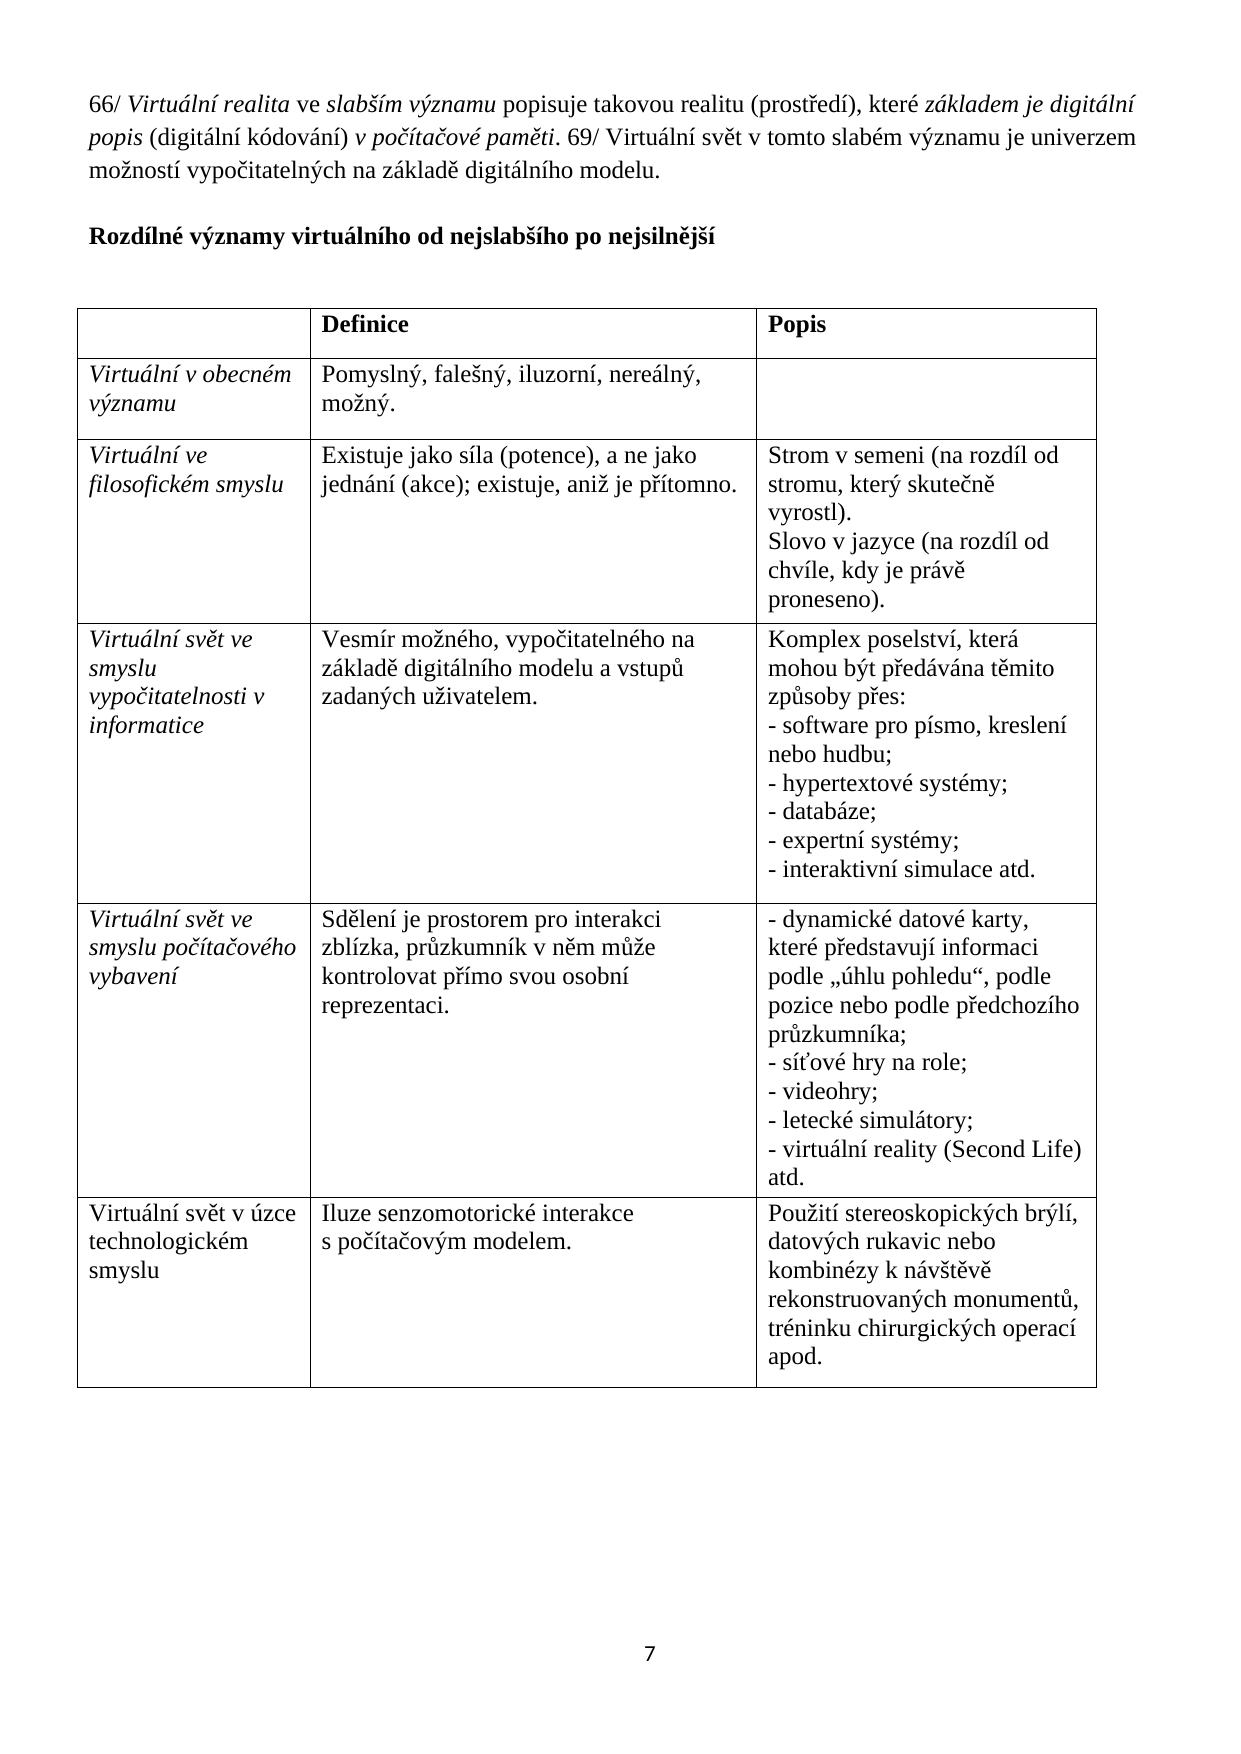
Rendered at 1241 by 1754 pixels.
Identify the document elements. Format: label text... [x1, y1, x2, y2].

table_cell - dynamické datové karty, které představují informaci podle „úhlu pohledu“, podle pozice nebo podle předchozího průzkumníka; - síťové hry na role; - videohry; - letecké simulátory; - virtuální reality (Second Life) atd. [757, 904, 1096, 1197]
table_cell Sdělení je prostorem pro interakci zblízka, průzkumník v něm může kontrolovat přímo svou osobní reprezentaci. [311, 904, 756, 1197]
table_cell Virtuální v obecném významu [78, 359, 310, 439]
list 66/ Virtuální realita ve slabším významu popisuje takovou realitu (prostředí), které základem je digitální popis (digitální kódování) v počítačové paměti. 69/ Virtuální svět v tomto slabém významu je univerzem možností vypočitatelných na základě digitálního modelu. [89, 89, 1152, 183]
table_header [78, 309, 310, 358]
table_cell Virtuální svět v úzce technologickém smyslu [78, 1198, 310, 1387]
table_cell Existuje jako síla (potence), a ne jako jednání (akce); existuje, aniž je přítomno. [311, 440, 756, 623]
table_header Definice [311, 309, 756, 358]
table_header Popis [757, 309, 1096, 358]
list Rozdílné významy virtuálního od nejslabšího po nejsilnější [89, 221, 1152, 249]
table_cell Komplex poselství, která mohou být předávána těmito způsoby přes: - software pro písmo, kreslení nebo hudbu; - hypertextové systémy; - databáze; - expertní systémy; - interaktivní simulace atd. [757, 624, 1096, 903]
table_cell Vesmír možného, vypočitatelného na základě digitálního modelu a vstupů zadaných uživatelem. [311, 624, 756, 903]
table_cell Virtuální svět ve smyslu počítačového vybavení [78, 904, 310, 1197]
table_cell Virtuální svět ve smyslu vypočitatelnosti v informatice [78, 624, 310, 903]
table_cell Virtuální ve filosofickém smyslu [78, 440, 310, 623]
table_cell Pomyslný, falešný, iluzorní, nereálný, možný. [311, 359, 756, 439]
table_cell Použití stereoskopických brýlí, datových rukavic nebo kombinézy k návštěvě rekonstruovaných monumentů, tréninku chirurgických operací apod. [757, 1198, 1096, 1387]
table_cell [757, 359, 1096, 439]
table_cell Iluze senzomotorické interakce s počítačovým modelem. [311, 1198, 756, 1387]
table_cell Strom v semeni (na rozdíl od stromu, který skutečně vyrostl). Slovo v jazyce (na rozdíl od chvíle, kdy je právě proneseno). [757, 440, 1096, 623]
